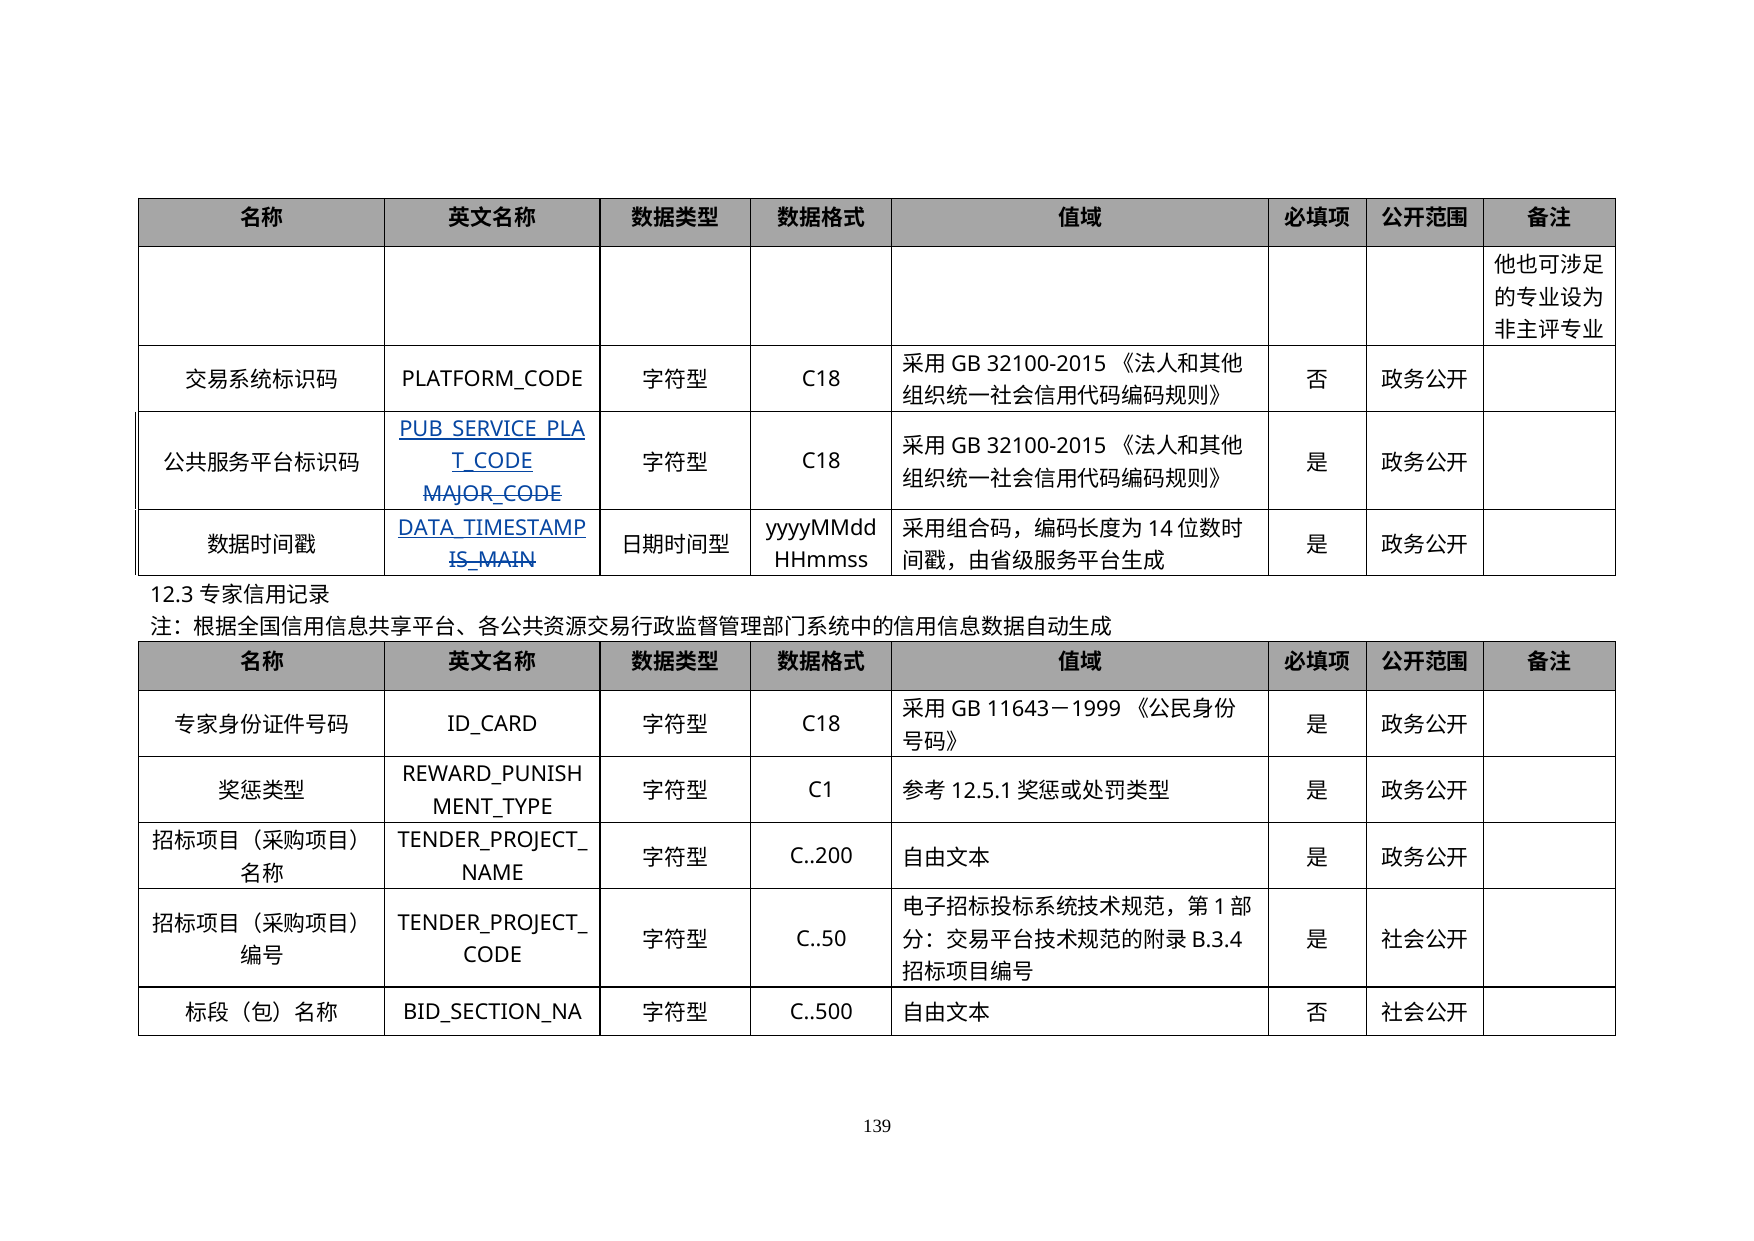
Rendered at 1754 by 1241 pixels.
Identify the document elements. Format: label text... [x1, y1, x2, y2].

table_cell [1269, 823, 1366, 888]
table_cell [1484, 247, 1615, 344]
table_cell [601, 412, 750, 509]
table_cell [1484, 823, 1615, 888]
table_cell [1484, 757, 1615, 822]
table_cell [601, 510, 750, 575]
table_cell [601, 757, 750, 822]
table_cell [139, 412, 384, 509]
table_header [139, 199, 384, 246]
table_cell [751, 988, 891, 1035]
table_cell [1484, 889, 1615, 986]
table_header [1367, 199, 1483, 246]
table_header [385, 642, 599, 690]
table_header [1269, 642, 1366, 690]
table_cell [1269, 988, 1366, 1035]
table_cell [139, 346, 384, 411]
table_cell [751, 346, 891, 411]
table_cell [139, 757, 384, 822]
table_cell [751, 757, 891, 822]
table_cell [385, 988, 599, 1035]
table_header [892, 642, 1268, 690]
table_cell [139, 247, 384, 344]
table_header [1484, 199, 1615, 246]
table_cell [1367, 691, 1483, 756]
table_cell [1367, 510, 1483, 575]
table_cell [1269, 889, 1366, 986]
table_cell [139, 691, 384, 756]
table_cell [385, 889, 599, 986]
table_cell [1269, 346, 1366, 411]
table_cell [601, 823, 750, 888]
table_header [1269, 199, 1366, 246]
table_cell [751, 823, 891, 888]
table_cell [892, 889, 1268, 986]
subtitle 专家信用记录 [150, 576, 1604, 609]
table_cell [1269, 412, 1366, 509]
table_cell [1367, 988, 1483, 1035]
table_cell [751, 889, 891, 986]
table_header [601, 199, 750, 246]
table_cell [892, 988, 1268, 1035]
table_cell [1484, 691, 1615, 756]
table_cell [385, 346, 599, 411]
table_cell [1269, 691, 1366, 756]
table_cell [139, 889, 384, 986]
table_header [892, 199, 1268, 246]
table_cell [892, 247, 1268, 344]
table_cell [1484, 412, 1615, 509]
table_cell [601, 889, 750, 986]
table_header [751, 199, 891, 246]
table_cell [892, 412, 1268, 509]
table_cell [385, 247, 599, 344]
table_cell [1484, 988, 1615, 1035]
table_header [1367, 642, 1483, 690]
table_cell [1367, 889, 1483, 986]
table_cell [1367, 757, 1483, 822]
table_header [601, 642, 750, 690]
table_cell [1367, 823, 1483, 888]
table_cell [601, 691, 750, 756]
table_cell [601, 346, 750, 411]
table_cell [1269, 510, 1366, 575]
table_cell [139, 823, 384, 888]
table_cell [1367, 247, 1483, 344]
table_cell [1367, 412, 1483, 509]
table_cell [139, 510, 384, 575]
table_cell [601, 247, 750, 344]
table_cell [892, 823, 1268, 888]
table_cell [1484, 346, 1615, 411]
text 注：根据全国信用信息共享平台、各公共资源交易行政监督管理部门系统中的信用信息数据自动生成 [150, 609, 1604, 641]
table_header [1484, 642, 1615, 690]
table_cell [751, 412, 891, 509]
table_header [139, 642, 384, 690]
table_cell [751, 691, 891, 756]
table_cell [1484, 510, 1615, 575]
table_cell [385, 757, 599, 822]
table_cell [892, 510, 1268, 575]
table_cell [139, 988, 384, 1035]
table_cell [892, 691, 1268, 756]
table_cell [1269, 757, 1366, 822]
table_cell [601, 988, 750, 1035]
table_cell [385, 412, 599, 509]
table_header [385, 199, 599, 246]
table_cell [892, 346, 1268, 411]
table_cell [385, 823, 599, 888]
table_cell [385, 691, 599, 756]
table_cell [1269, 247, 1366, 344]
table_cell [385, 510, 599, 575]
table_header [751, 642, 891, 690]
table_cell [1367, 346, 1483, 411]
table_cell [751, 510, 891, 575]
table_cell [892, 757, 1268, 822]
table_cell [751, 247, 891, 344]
